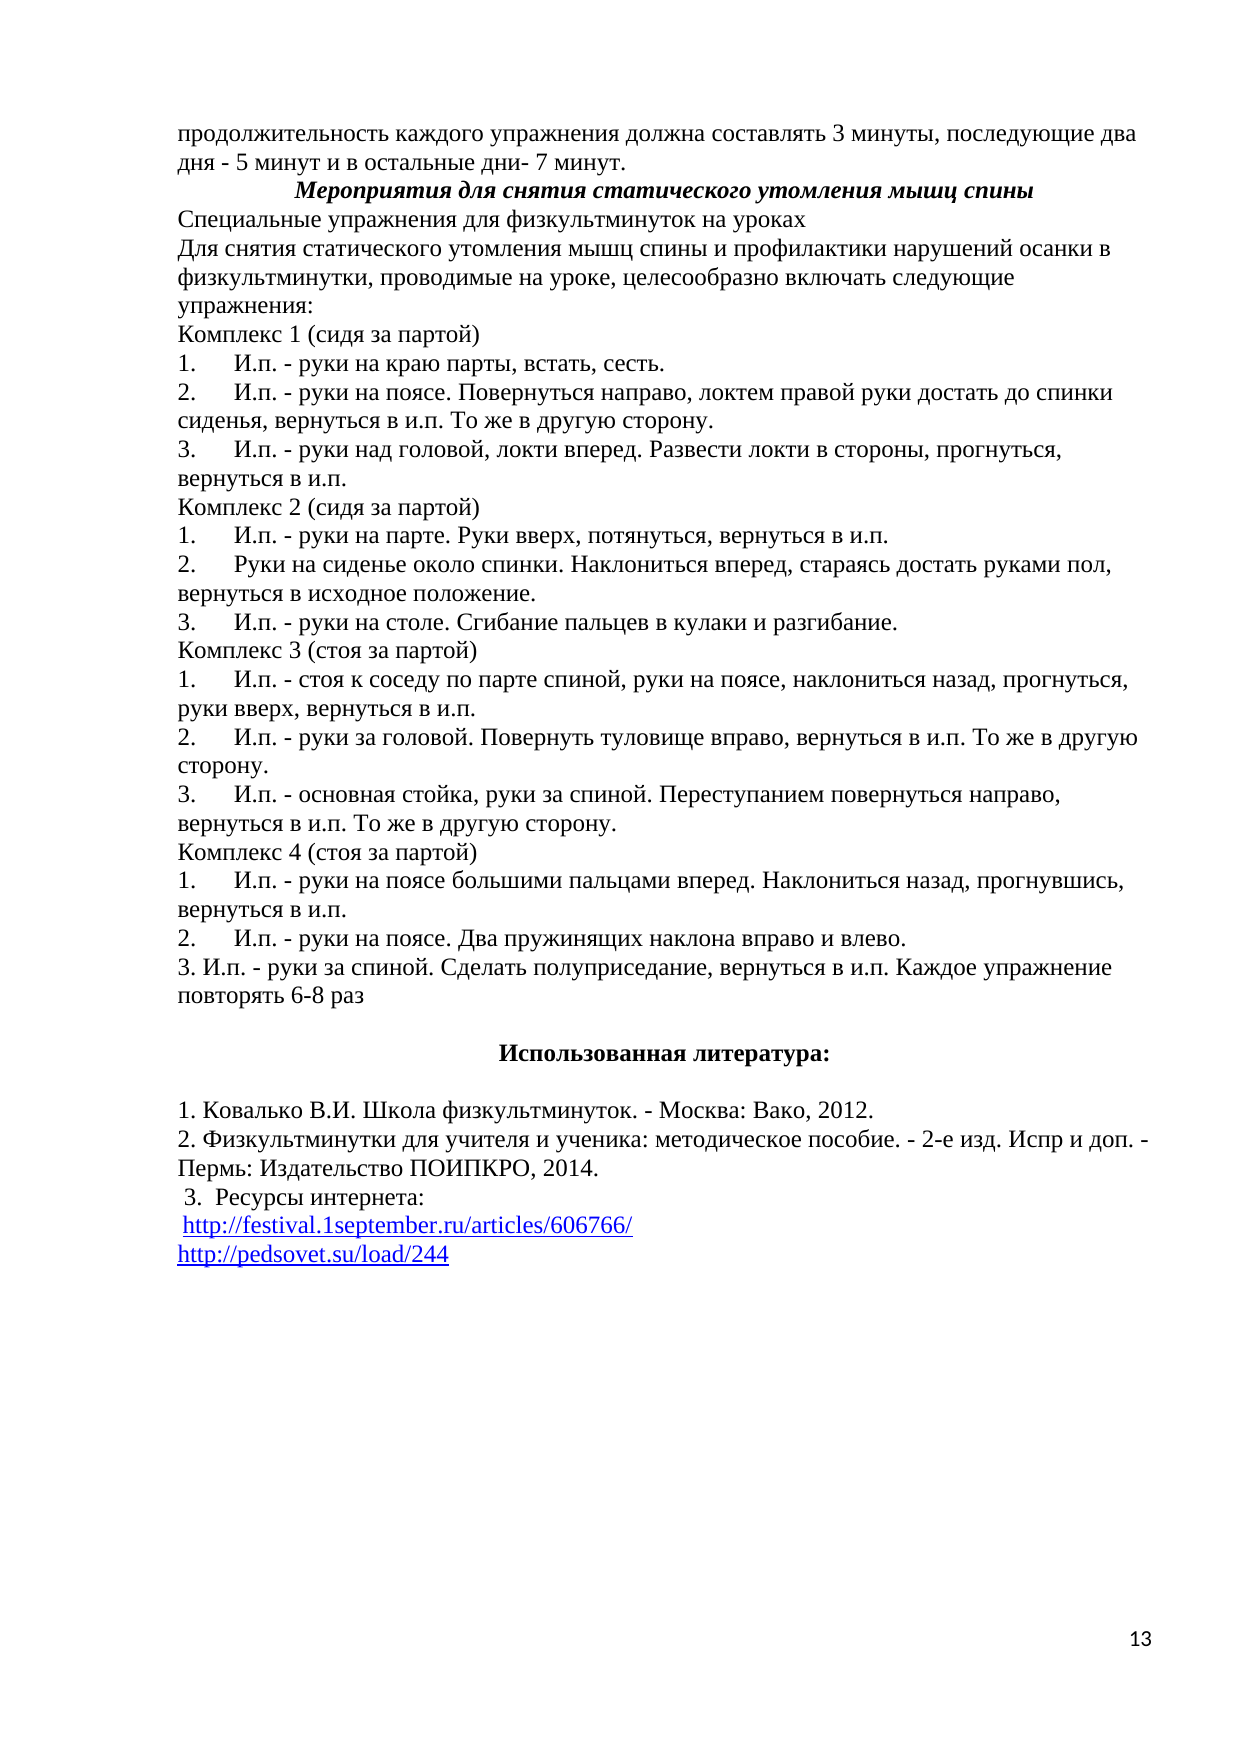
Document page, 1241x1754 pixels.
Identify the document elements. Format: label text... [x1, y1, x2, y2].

text 2. И.п. - руки на поясе. Повернуться направо, локтем правой руки достать до спинки сиденья, вернуться в и.п. То же в другую сторону. [177, 377, 1152, 434]
text http://pedsovet.su/load/244 [177, 1239, 1152, 1268]
text http://festival.1september.ru/articles/606766/ [177, 1211, 1152, 1239]
text Использованная литература: [177, 1038, 1152, 1067]
text 1. И.п. - руки на поясе большими пальцами вперед. Наклониться назад, прогнувшись, вернуться в и.п. [177, 866, 1152, 923]
text Для снятия статического утомления мышц спины и профилактики нарушений осанки в физкультминутки, проводимые на уроке, целесообразно включать следующие упражнения: [177, 233, 1152, 319]
text 3. И.п. - руки на столе. Сгибание пальцев в кулаки и разгибание. [177, 607, 1152, 636]
text 1. И.п. - стоя к соседу по парте спиной, руки на поясе, наклониться назад, прогнуться, руки вверх, вернуться в и.п. [177, 664, 1152, 722]
text 1. И.п. - руки на парте. Руки вверх, потянуться, вернуться в и.п. [177, 521, 1152, 549]
text 3. Ресурсы интернета: [177, 1182, 1152, 1211]
text 2. Руки на сиденье около спинки. Наклониться вперед, стараясь достать руками пол, вернуться в исходное положение. [177, 549, 1152, 607]
text 2. И.п. - руки на поясе. Два пружинящих наклона вправо и влево. [177, 923, 1152, 952]
text Мероприятия для снятия статического утомления мышц спины [177, 176, 1152, 204]
text 1. И.п. - руки на краю парты, встать, сесть. [177, 348, 1152, 377]
text 2. И.п. - руки за головой. Повернуть туловище вправо, вернуться в и.п. То же в другую сторону. [177, 722, 1152, 779]
text Комплекс 4 (стоя за партой) [177, 837, 1152, 866]
text 2. Физкультминутки для учителя и ученика: методическое пособие. - 2-е изд. Испр и доп. - Пермь: Издательство ПОИПКРО, 2014. [177, 1124, 1152, 1182]
text 3. И.п. - руки за спиной. Сделать полуприседание, вернуться в и.п. Каждое упражнение повторять 6-8 раз [177, 952, 1152, 1009]
text 3. И.п. - основная стойка, руки за спиной. Переступанием повернуться направо, вернуться в и.п. То же в другую сторону. [177, 779, 1152, 837]
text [177, 118, 1152, 176]
text Комплекс 1 (сидя за партой) [177, 319, 1152, 348]
text 3. И.п. - руки над головой, локти вперед. Развести локти в стороны, прогнуться, вернуться в и.п. [177, 434, 1152, 492]
text Комплекс 2 (сидя за партой) [177, 492, 1152, 521]
text 1. Ковалько В.И. Школа физкультминуток. - Москва: Вако, 2012. [177, 1096, 1152, 1124]
text Специальные упражнения для физкультминуток на уроках [177, 204, 1152, 233]
text Комплекс 3 (стоя за партой) [177, 636, 1152, 664]
